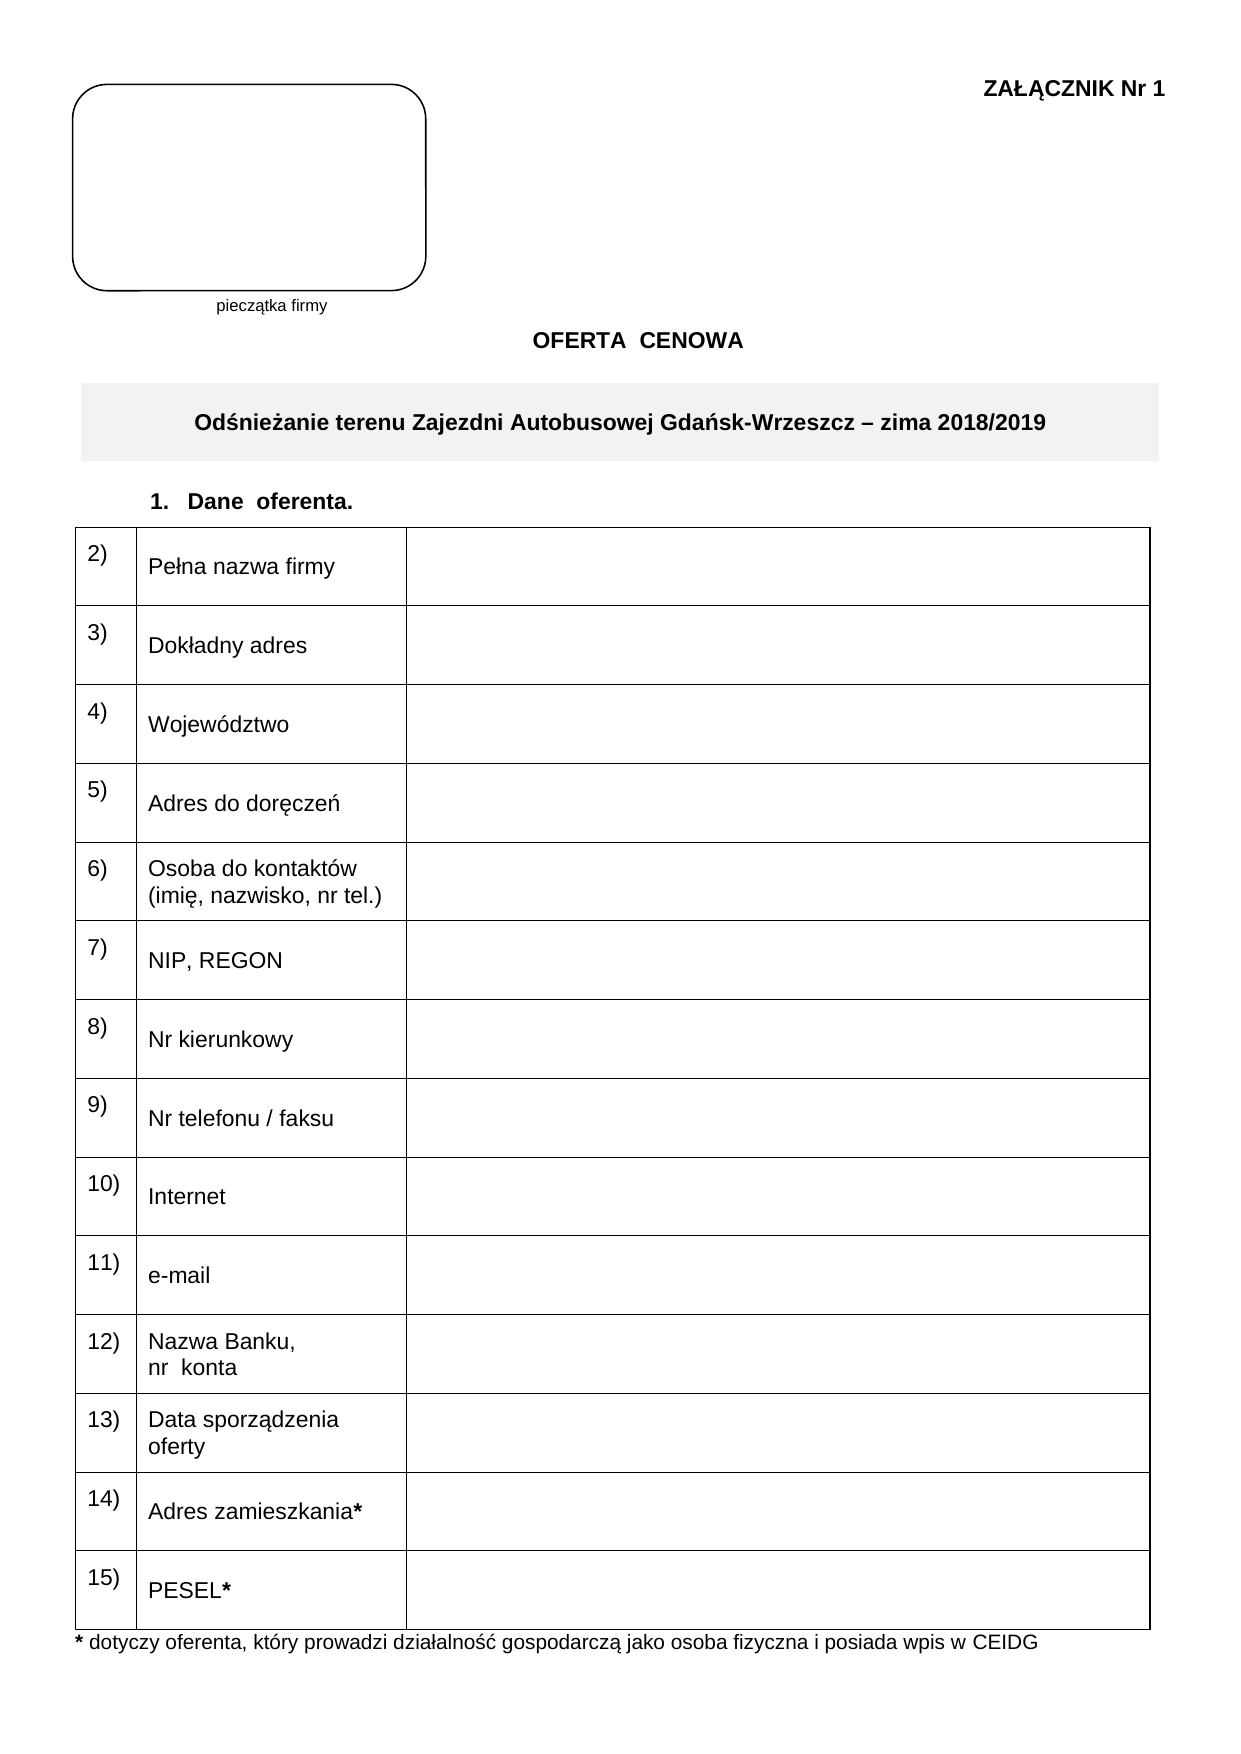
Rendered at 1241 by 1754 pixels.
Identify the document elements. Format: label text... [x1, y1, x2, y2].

table_cell [407, 1158, 1149, 1235]
table_cell [76, 921, 136, 999]
table_cell PESEL* [137, 1551, 406, 1629]
table_cell Osoba do kontaktów (imię, nazwisko, nr tel.) [137, 843, 406, 920]
table_cell Nr kierunkowy [137, 1000, 406, 1078]
text pieczątka firmy [75, 296, 468, 315]
list ZAŁĄCZNIK Nr 1 [75, 75, 1165, 101]
table_cell [407, 1473, 1149, 1550]
table_cell [407, 1394, 1149, 1472]
table_header Odśnieżanie terenu Zajezdni Autobusowej Gdańsk-Wrzeszcz – zima 2018/2019 [81, 383, 1159, 461]
table_cell Adres do doręczeń [137, 764, 406, 842]
table_cell [407, 1315, 1149, 1393]
table_cell [76, 1315, 136, 1393]
table_header Pełna nazwa firmy [137, 528, 406, 605]
table_header [407, 528, 1149, 605]
table_cell [407, 685, 1149, 763]
table_cell Dokładny adres [137, 606, 406, 684]
table_cell [407, 1551, 1149, 1629]
table_cell Data sporządzenia oferty [137, 1394, 406, 1472]
table_cell Województwo [137, 685, 406, 763]
table_cell Nazwa Banku, nr konta [137, 1315, 406, 1393]
table_cell [407, 1000, 1149, 1078]
table_cell NIP, REGON [137, 921, 406, 999]
table_cell [407, 843, 1149, 920]
table_cell Internet [137, 1158, 406, 1235]
table_cell [76, 1000, 136, 1078]
table_cell [76, 1079, 136, 1157]
table_cell [407, 606, 1149, 684]
text OFERTA CENOWA [150, 327, 1165, 382]
table_cell [407, 1236, 1149, 1314]
table_cell Nr telefonu / faksu [137, 1079, 406, 1157]
table_cell [407, 921, 1149, 999]
table_cell [76, 764, 136, 842]
table_cell [76, 606, 136, 684]
table_cell [407, 764, 1149, 842]
table_cell [76, 1473, 136, 1550]
table_cell [76, 1394, 136, 1472]
list Dane oferenta. [150, 488, 1165, 514]
table_header [76, 528, 136, 605]
table_cell [407, 1079, 1149, 1157]
table_cell [76, 843, 136, 920]
table_cell [76, 685, 136, 763]
table_cell [76, 1158, 136, 1235]
table_cell [76, 1551, 136, 1629]
table_cell e-mail [137, 1236, 406, 1314]
text * dotyczy oferenta, który prowadzi działalność gospodarczą jako osoba fizyczna i posiada wpis w CEIDG [75, 1630, 1166, 1654]
table_cell Adres zamieszkania* [137, 1473, 406, 1550]
table_cell [76, 1236, 136, 1314]
